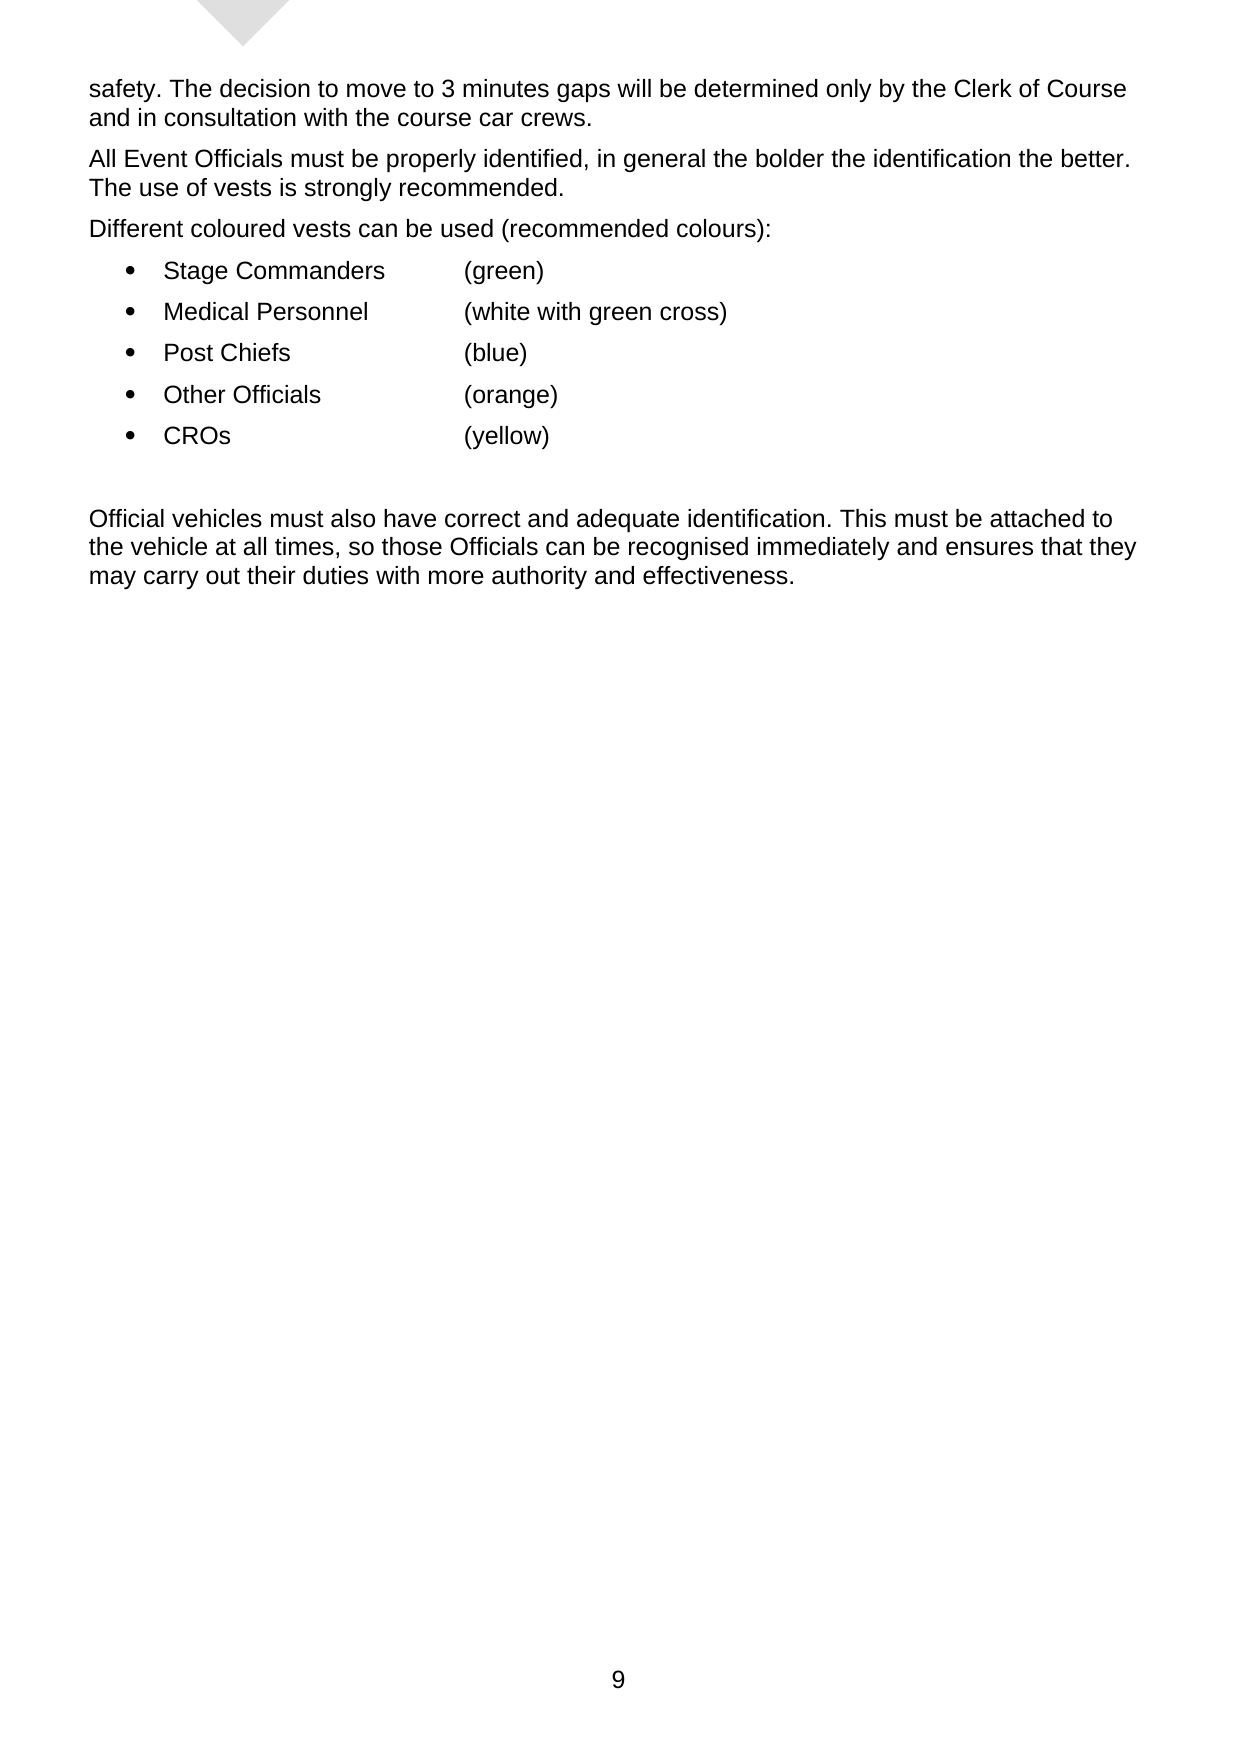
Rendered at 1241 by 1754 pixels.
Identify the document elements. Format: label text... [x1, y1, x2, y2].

text All Event Officials must be properly identified, in general the bolder the identification the better. The use of vests is strongly recommended. [89, 144, 1148, 202]
list Other Officials (orange) [126, 380, 1148, 408]
list Stage Commanders (green) [126, 256, 1148, 284]
text Official vehicles must also have correct and adequate identification. This must be attached to the vehicle at all times, so those Officials can be recognised immediately and ensures that they may carry out their duties with more authority and effectiveness. [89, 504, 1148, 590]
list CROs (yellow) [126, 421, 1148, 450]
text Different coloured vests can be used (recommended colours): [89, 214, 1148, 243]
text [89, 74, 1148, 132]
list Medical Personnel (white with green cross) [126, 297, 1148, 326]
list Post Chiefs (blue) [126, 338, 1148, 367]
